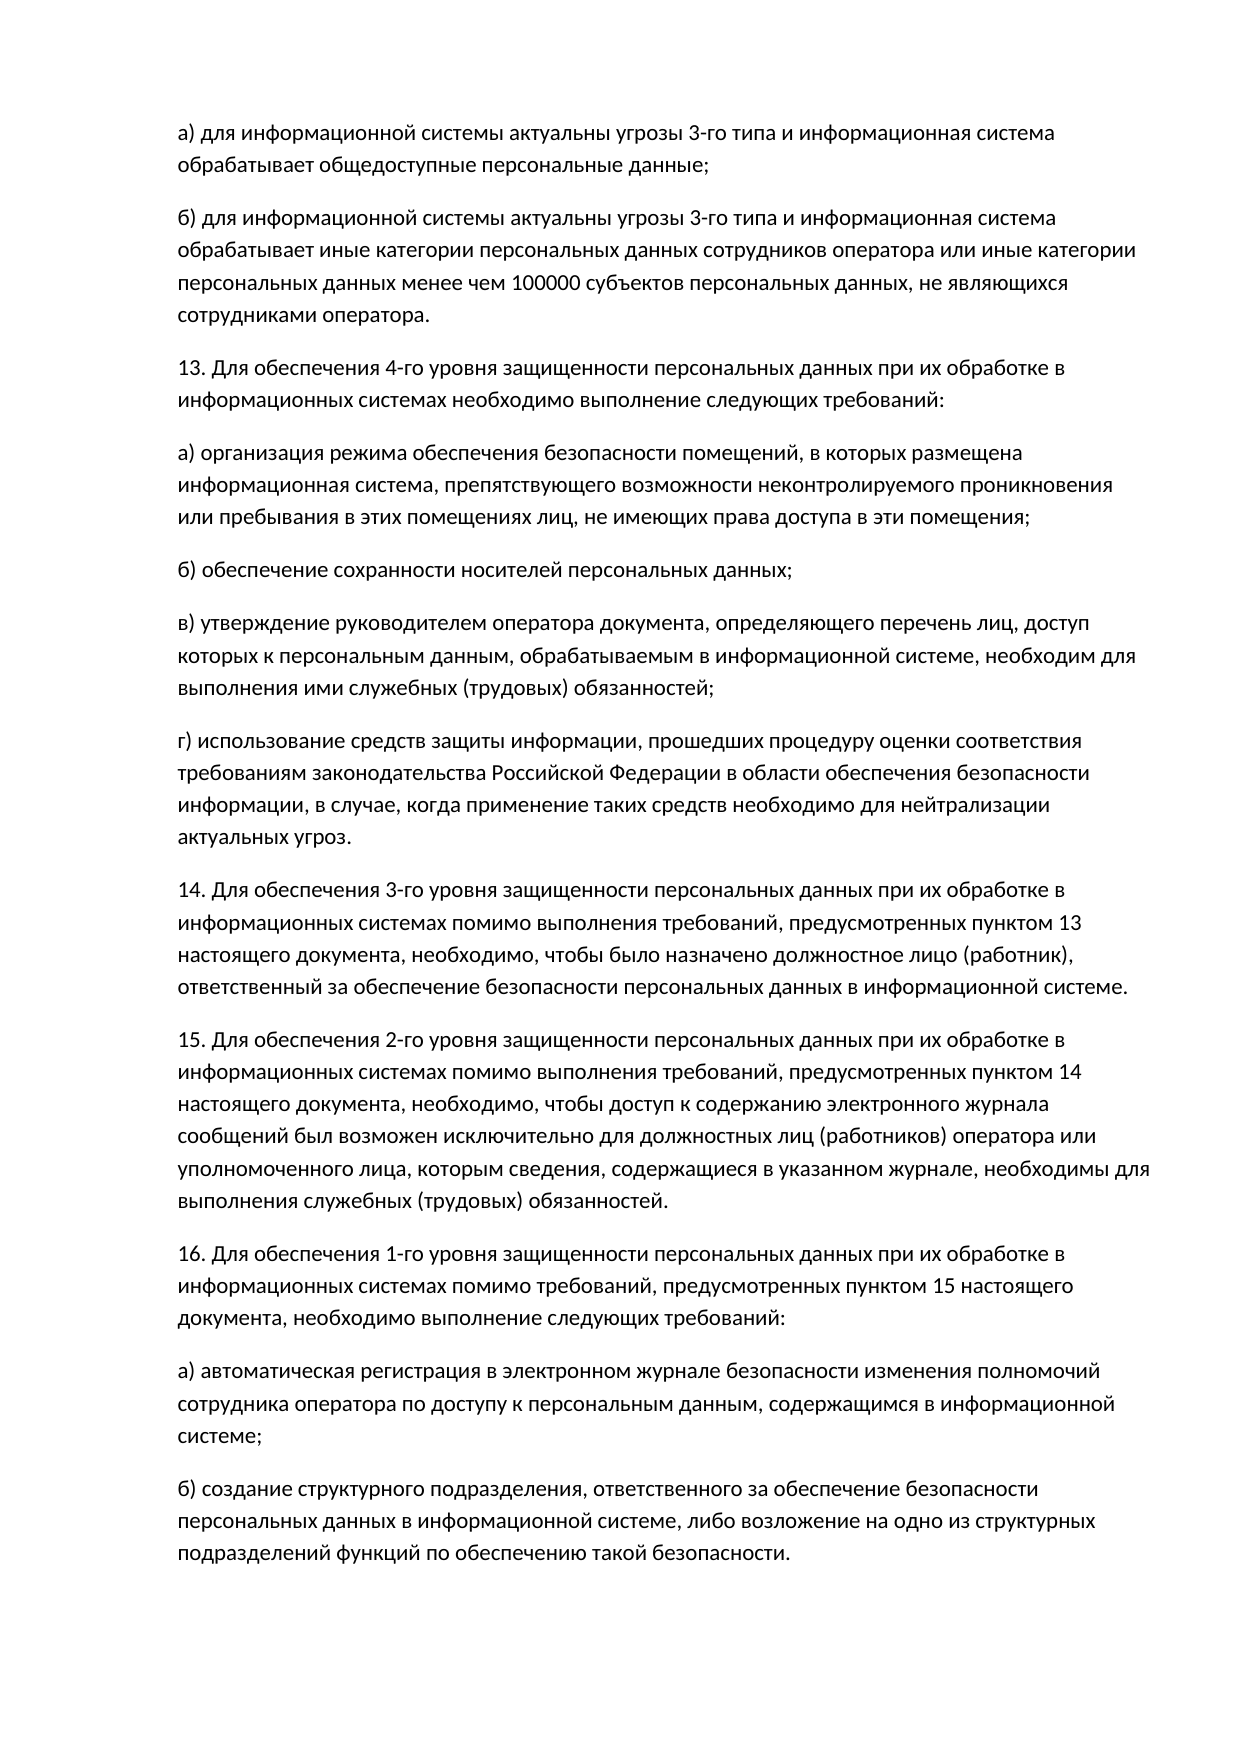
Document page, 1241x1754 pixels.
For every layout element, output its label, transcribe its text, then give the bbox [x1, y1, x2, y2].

text б) обеспечение сохранности носителей персональных данных; [177, 556, 1152, 583]
text 15. Для обеспечения 2-го уровня защищенности персональных данных при их обработке в информационных системах помимо выполнения требований, предусмотренных пунктом 14 настоящего документа, необходимо, чтобы доступ к содержанию электронного журнала сообщений был возможен исключительно для должностных лиц (работников) оператора или уполномоченного лица, которым сведения, содержащиеся в указанном журнале, необходимы для выполнения служебных (трудовых) обязанностей. [177, 1025, 1152, 1214]
text б) для информационной системы актуальны угрозы 3-го типа и информационная система обрабатывает иные категории персональных данных сотрудников оператора или иные категории персональных данных менее чем 100000 субъектов персональных данных, не являющихся сотрудниками оператора. [177, 203, 1152, 328]
text г) использование средств защиты информации, прошедших процедуру оценки соответствия требованиям законодательства Российской Федерации в области обеспечения безопасности информации, в случае, когда применение таких средств необходимо для нейтрализации актуальных угроз. [177, 726, 1152, 851]
text 13. Для обеспечения 4-го уровня защищенности персональных данных при их обработке в информационных системах необходимо выполнение следующих требований: [177, 353, 1152, 413]
text 16. Для обеспечения 1-го уровня защищенности персональных данных при их обработке в информационных системах помимо требований, предусмотренных пунктом 15 настоящего документа, необходимо выполнение следующих требований: [177, 1239, 1152, 1331]
text а) автоматическая регистрация в электронном журнале безопасности изменения полномочий сотрудника оператора по доступу к персональным данным, содержащимся в информационной системе; [177, 1356, 1152, 1449]
text 14. Для обеспечения 3-го уровня защищенности персональных данных при их обработке в информационных системах помимо выполнения требований, предусмотренных пунктом 13 настоящего документа, необходимо, чтобы было назначено должностное лицо (работник), ответственный за обеспечение безопасности персональных данных в информационной системе. [177, 876, 1152, 1000]
text а) организация режима обеспечения безопасности помещений, в которых размещена информационная система, препятствующего возможности неконтролируемого проникновения или пребывания в этих помещениях лиц, не имеющих права доступа в эти помещения; [177, 438, 1152, 531]
text а) для информационной системы актуальны угрозы 3-го типа и информационная система обрабатывает общедоступные персональные данные; [177, 118, 1152, 178]
text б) создание структурного подразделения, ответственного за обеспечение безопасности персональных данных в информационной системе, либо возложение на одно из структурных подразделений функций по обеспечению такой безопасности. [177, 1474, 1152, 1566]
text в) утверждение руководителем оператора документа, определяющего перечень лиц, доступ которых к персональным данным, обрабатываемым в информационной системе, необходим для выполнения ими служебных (трудовых) обязанностей; [177, 608, 1152, 701]
